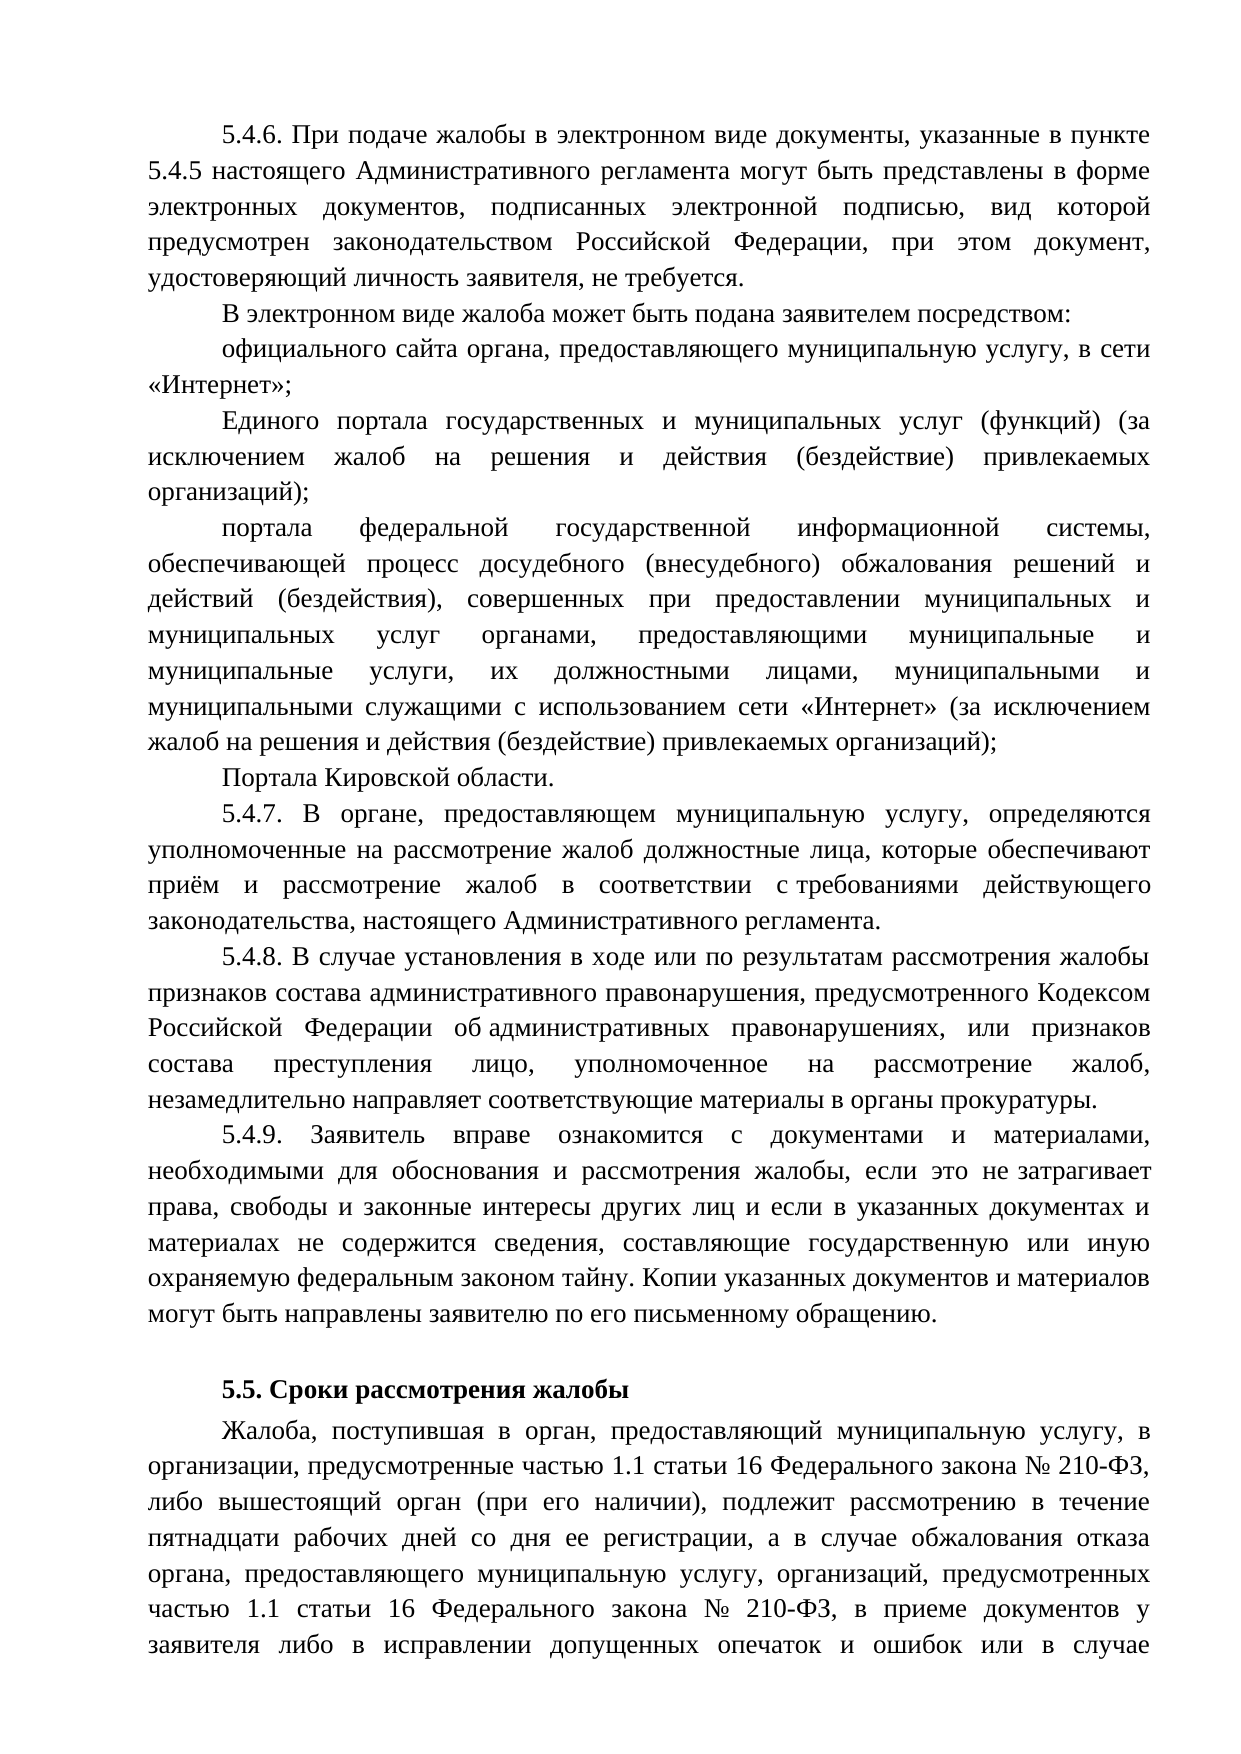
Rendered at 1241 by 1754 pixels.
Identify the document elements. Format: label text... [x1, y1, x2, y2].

text Единого портала государственных и муниципальных услуг (функций) (за исключением жалоб на решения и действия (бездействие) привлекаемых организаций); [148, 404, 1152, 507]
text 5.4.9. Заявитель вправе ознакомится с документами и материалами, необходимыми для обоснования и рассмотрения жалобы, если это не затрагивает права, свободы и законные интересы других лиц и если в указанных документах и материалах не содержится сведения, составляющие государственную или иную охраняемую федеральным законом тайну. Копии указанных документов и материалов могут быть направлены заявителю по его письменному обращению. [148, 1118, 1152, 1328]
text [148, 1414, 1152, 1659]
text 5.4.6. При подаче жалобы в электронном виде документы, указанные в пункте 5.4.5 настоящего Административного регламента могут быть представлены в форме электронных документов, подписанных электронной подписью, вид которой предусмотрен законодательством Российской Федерации, при этом документ, удостоверяющий личность заявителя, не требуется. [148, 118, 1152, 292]
text 5.4.7. В органе, предоставляющем муниципальную услугу, определяются уполномоченные на рассмотрение жалоб должностные лица, которые обеспечивают приём и рассмотрение жалоб в соответствии с требованиями действующего законодательства, настоящего Административного регламента. [148, 797, 1152, 935]
text портала федеральной государственной информационной системы, обеспечивающей процесс досудебного (внесудебного) обжалования решений и действий (бездействия), совершенных при предоставлении муниципальных и муниципальных услуг органами, предоставляющими муниципальные и муниципальные услуги, их должностными лицами, муниципальными и муниципальными служащими с использованием сети «Интернет» (за исключением жалоб на решения и действия (бездействие) привлекаемых организаций); [148, 511, 1152, 757]
text 5.5. Сроки рассмотрения жалобы [148, 1373, 1152, 1404]
text официального сайта органа, предоставляющего муниципальную услугу, в сети «Интернет»; [148, 332, 1152, 399]
text 5.4.8. В случае установления в ходе или по результатам рассмотрения жалобы признаков состава административного правонарушения, предусмотренного Кодексом Российской Федерации об административных правонарушениях, или признаков состава преступления лицо, уполномоченное на рассмотрение жалоб, незамедлительно направляет соответствующие материалы в органы прокуратуры. [148, 940, 1152, 1114]
text Портала Кировской области. [148, 761, 1152, 792]
text В электронном виде жалоба может быть подана заявителем посредством: [148, 297, 1152, 328]
